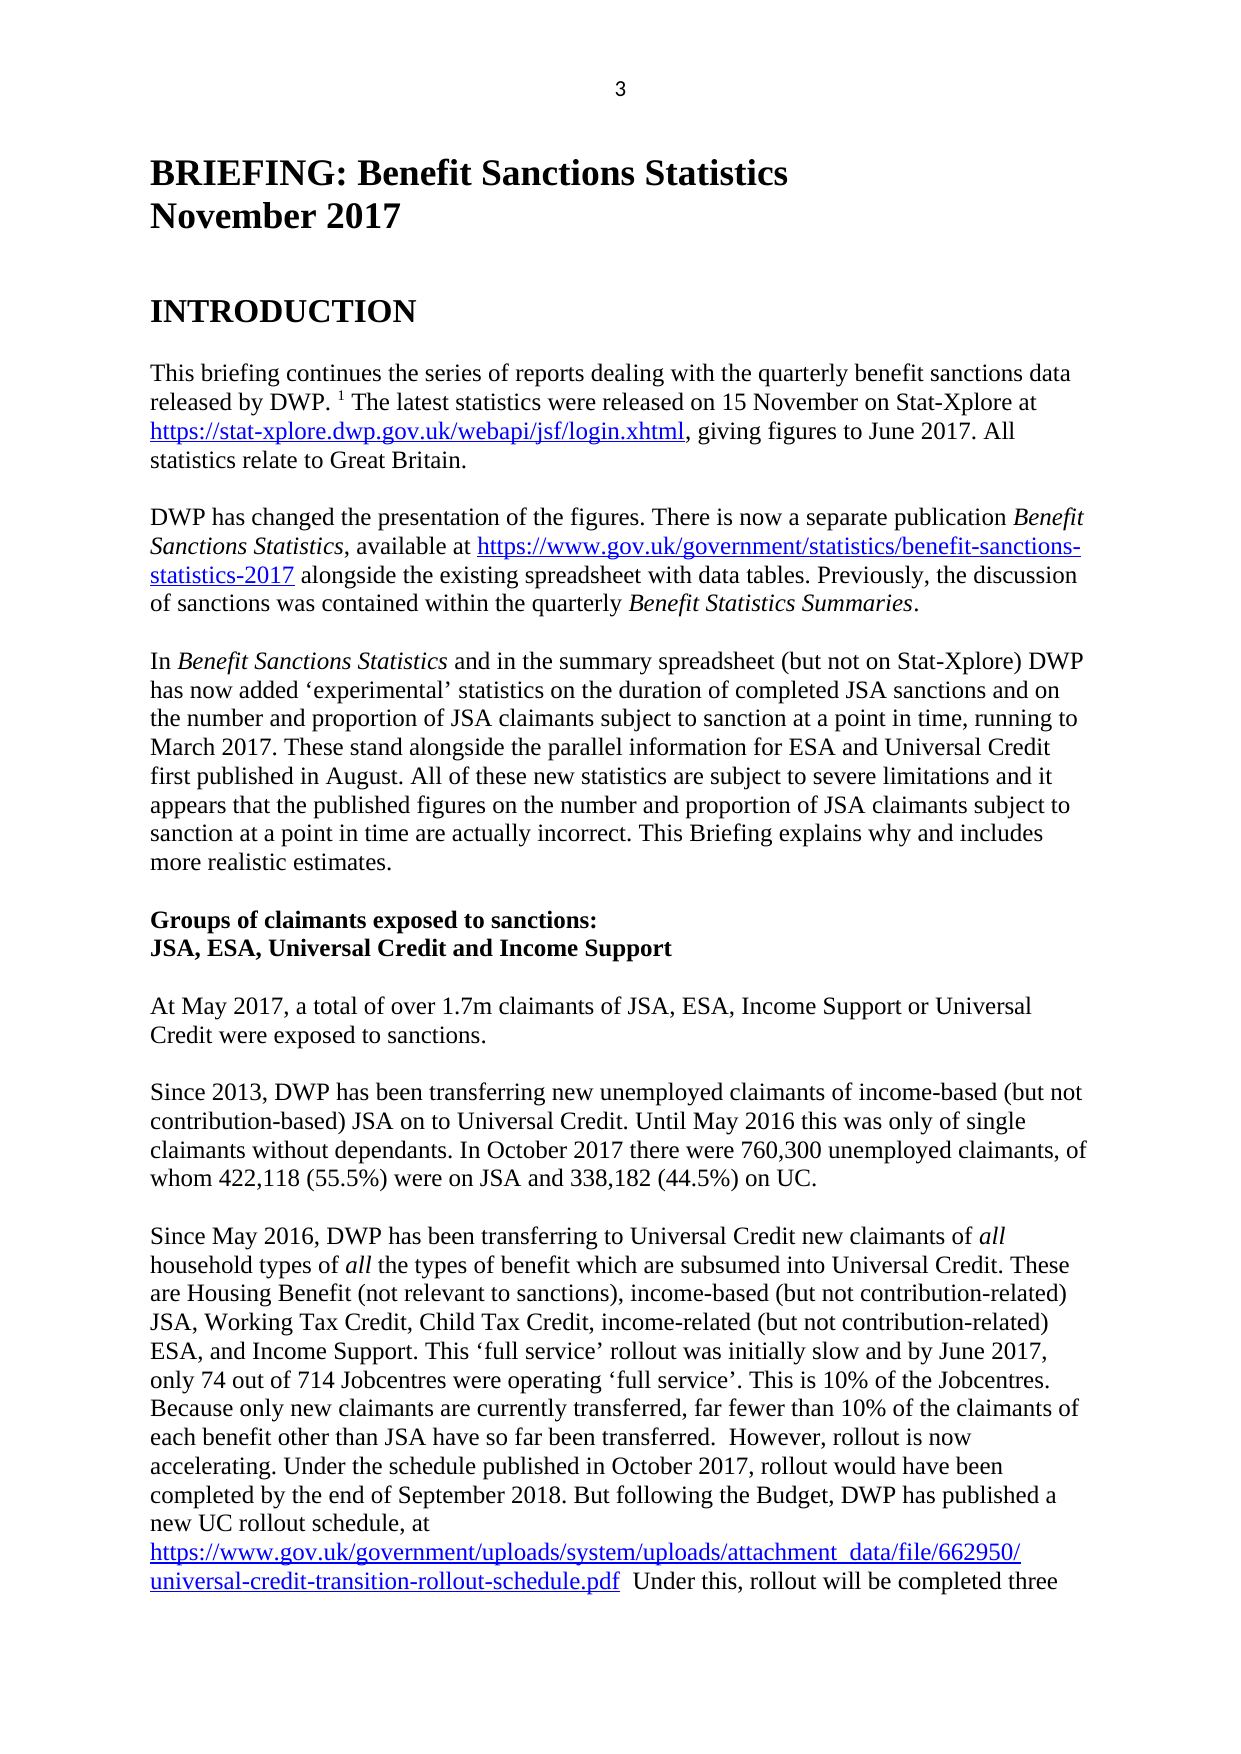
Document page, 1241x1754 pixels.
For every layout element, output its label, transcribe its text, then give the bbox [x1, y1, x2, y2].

text November 2017 [150, 193, 1090, 236]
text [150, 150, 1090, 193]
text DWP has changed the presentation of the figures. There is now a separate publication Benefit Sanctions Statistics, available at https://www.gov.uk/government/statistics/benefit-sanctions-statistics-2017 alongside the existing spreadsheet with data tables. Previously, the discussion of sanctions was contained within the quarterly Benefit Statistics Summaries. [150, 502, 1090, 617]
text INTRODUCTION [150, 291, 1090, 330]
text At May 2017, a total of over 1.7m claimants of JSA, ESA, Income Support or Universal Credit were exposed to sanctions. [150, 991, 1090, 1048]
text JSA, ESA, Universal Credit and Income Support [150, 933, 1090, 962]
text This briefing continues the series of reports dealing with the quarterly benefit sanctions data released by DWP. The latest statistics were released on 15 November on Stat-Xplore at https://stat-xplore.dwp.gov.uk/webapi/jsf/login.xhtml, giving figures to June 2017. All statistics relate to Great Britain. [150, 358, 1090, 473]
text Groups of claimants exposed to sanctions: [150, 905, 1090, 933]
text In Benefit Sanctions Statistics and in the summary spreadsheet (but not on Stat-Xplore) DWP has now added ‘experimental’ statistics on the duration of completed JSA sanctions and on the number and proportion of JSA claimants subject to sanction at a point in time, running to March 2017. These stand alongside the parallel information for ESA and Universal Credit first published in August. All of these new statistics are subject to severe limitations and it appears that the published figures on the number and proportion of JSA claimants subject to sanction at a point in time are actually incorrect. This Briefing explains why and includes more realistic estimates. [150, 646, 1090, 876]
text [150, 1537, 1090, 1595]
text Since May 2016, DWP has been transferring to Universal Credit new claimants of all household types of all the types of benefit which are subsumed into Universal Credit. These are Housing Benefit (not relevant to sanctions), income-based (but not contribution-related) JSA, Working Tax Credit, Child Tax Credit, income-related (but not contribution-related) ESA, and Income Support. This ‘full service’ rollout was initially slow and by June 2017, only 74 out of 714 Jobcentres were operating ‘full service’. This is 10% of the Jobcentres. Because only new claimants are currently transferred, far fewer than 10% of the claimants of each benefit other than JSA have so far been transferred. However, rollout is now accelerating. Under the schedule published in October 2017, rollout would have been completed by the end of September 2018. But following the Budget, DWP has published a new UC rollout schedule, at [150, 1221, 1090, 1537]
text Since 2013, DWP has been transferring new unemployed claimants of income-based (but not contribution-based) JSA on to Universal Credit. Until May 2016 this was only of single claimants without dependants. In October 2017 there were 760,300 unemployed claimants, of whom 422,118 (55.5%) were on JSA and 338,182 (44.5%) on UC. [150, 1077, 1090, 1192]
